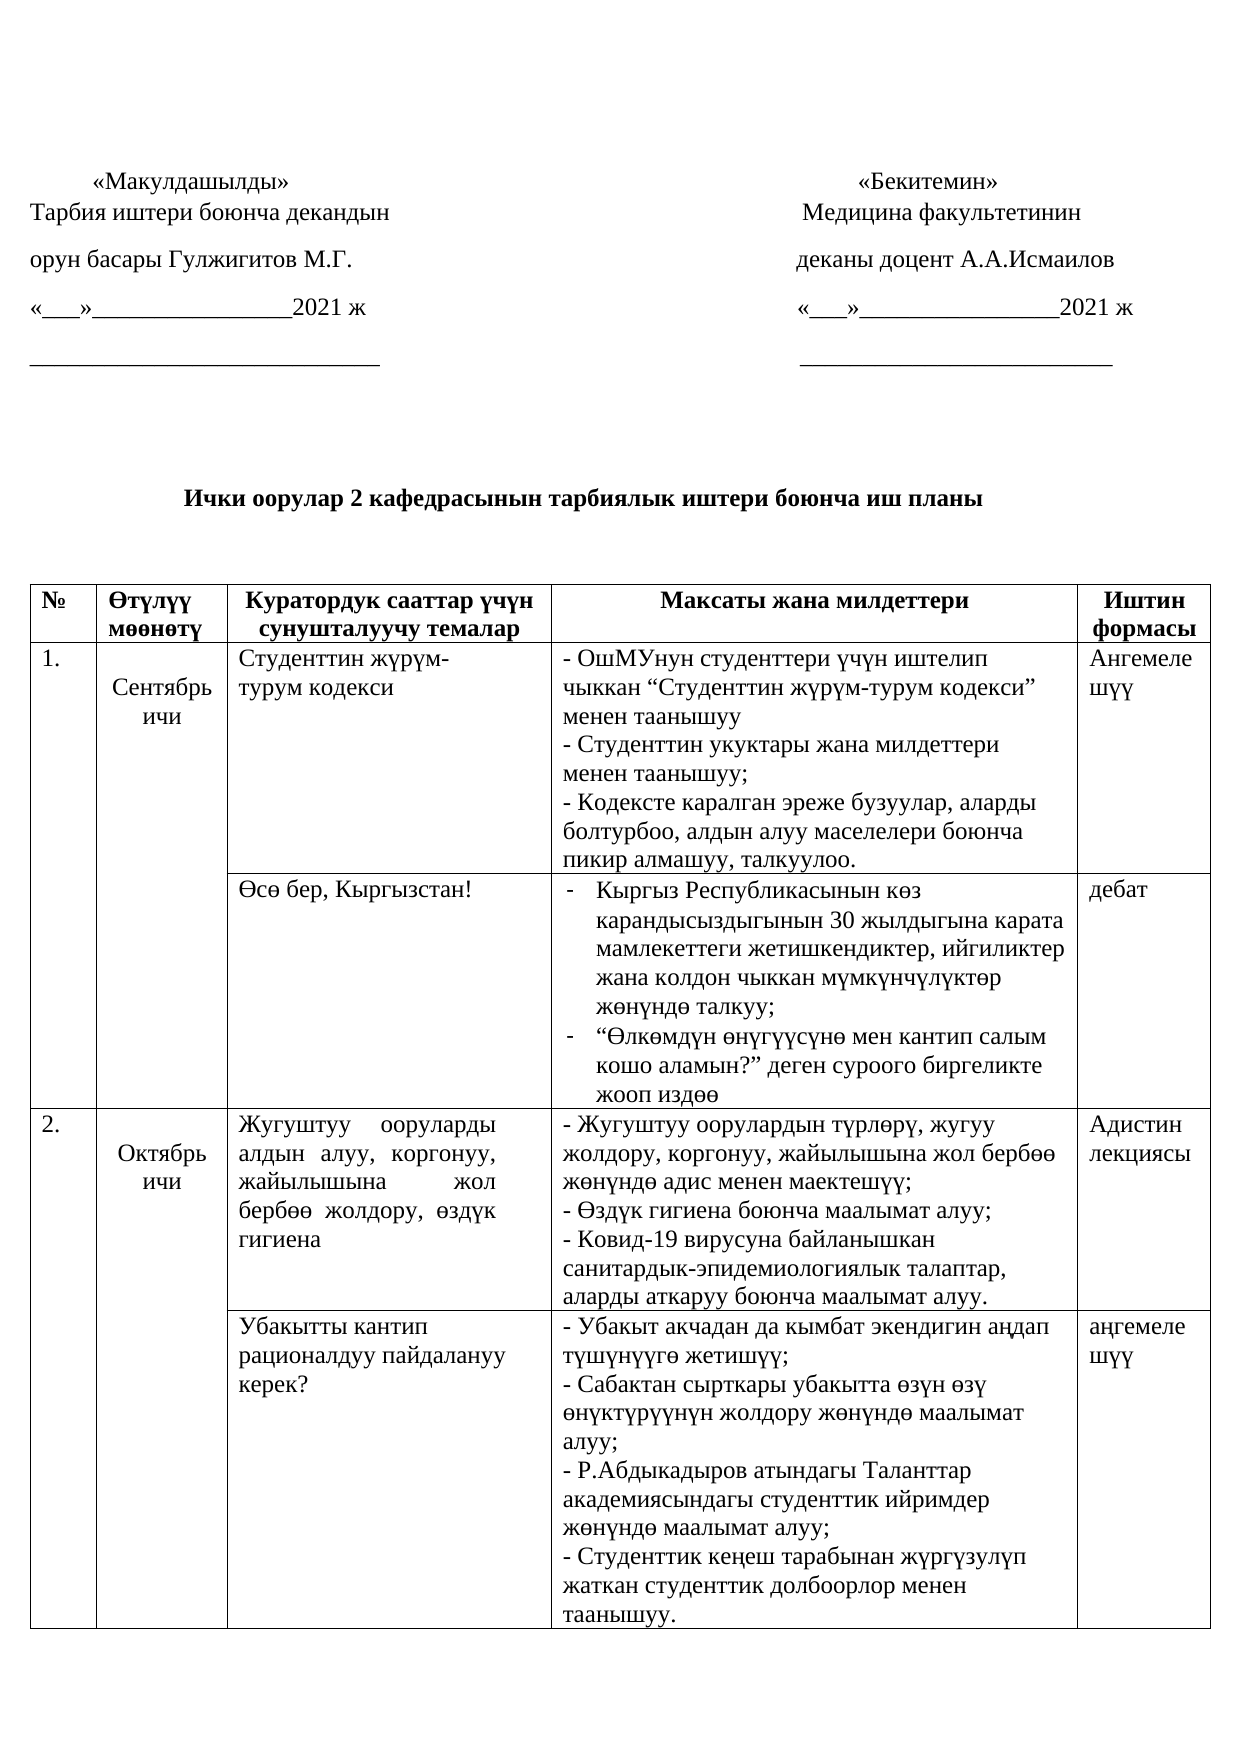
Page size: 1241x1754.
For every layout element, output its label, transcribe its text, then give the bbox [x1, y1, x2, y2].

text Ички оорулар 2 кафедрасынын тарбиялык иштери боюнча иш планы [29, 483, 1137, 512]
text орун басары Гулжигитов М.Г. деканы доцент А.А.Исмаилов [29, 244, 1137, 273]
table_cell Студенттин жүрүм-турум кодекси [228, 643, 551, 873]
table_cell Адистин лекциясы [1078, 1109, 1210, 1310]
table_cell Кыргыз Республикасынын көз карандысыздыгынын 30 жылдыгына карата мамлекеттеги жетишкендиктер, ийгиликтер жана колдон чыккан мүмкүнчүлүктөр жөнүндө талкуу; “Өлкөмдүн өнүгүүсүнө мен кантип салым кошо аламын?” деген суроого биргеликте жооп издөө [552, 874, 1077, 1108]
text ____________________________ _________________________ [29, 340, 1137, 369]
table_cell 1. [31, 643, 96, 1108]
table_header Өтүлүү мөөнөтү [97, 585, 227, 642]
table_cell - Убакыт акчадан да кымбат экендигин аңдап түшүнүүгө жетишүү; - Сабактан сырткары убакытта өзүн өзү өнүктүрүүнүн жолдору жөнүндө маалымат алуу; - Р.Абдыкадыров атындагы Таланттар академиясындагы студенттик ийримдер жөнүндө маалымат алуу; - Студенттик кеңеш тарабынан жүргүзулүп жаткан студенттик долбоорлор менен таанышуу. [552, 1311, 1077, 1627]
table_header Иштин формасы [1078, 585, 1210, 642]
table_cell Ангемелешүү [1078, 643, 1210, 873]
table_cell - ОшМУнун студенттери үчүн иштелип чыккан “Студенттин жүрүм-турум кодекси” менен таанышуу - Студенттин укуктары жана милдеттери менен таанышуу; - Кодексте каралган эреже бузуулар, аларды болтурбоо, алдын алуу маселелери боюнча пикир алмашуу, талкуулоо. [552, 643, 1077, 873]
text «___»________________2021 ж «___»________________2021 ж [29, 292, 1137, 321]
table_cell Убакытты кантип рационалдуу пайдалануу керек? [228, 1311, 551, 1627]
table_cell дебат [1078, 874, 1210, 1108]
table_cell Жугуштуу ооруларды алдын алуу, коргонуу, жайылышына жол бербөө жолдору, өздүк гигиена [228, 1109, 551, 1310]
table_header № [31, 585, 96, 642]
table_cell Октябрь ичи [97, 1109, 227, 1627]
table_cell - Жугуштуу оорулардын түрлөрү, жугуу жолдору, коргонуу, жайылышына жол бербөө жөнүндө адис менен маектешүү; - Өздүк гигиена боюнча маалымат алуу; - Ковид-19 вирусуна байланышкан санитардык-эпидемиологиялык талаптар, аларды аткаруу боюнча маалымат алуу. [552, 1109, 1077, 1310]
table_cell Сентябрь ичи [97, 643, 227, 1108]
table_header Куратордук сааттар үчүн сунушталуучу темалар [228, 585, 551, 642]
table_cell Өсө бер, Кыргызстан! [228, 874, 551, 1108]
text «Макулдашылды» «Бекитемин» Тарбия иштери боюнча декандын Медицина факультетинин [29, 166, 1137, 226]
table_cell 2. [31, 1109, 96, 1627]
table_cell аңгемелешүү [1078, 1311, 1210, 1627]
table_header Максаты жана милдеттери [552, 585, 1077, 642]
